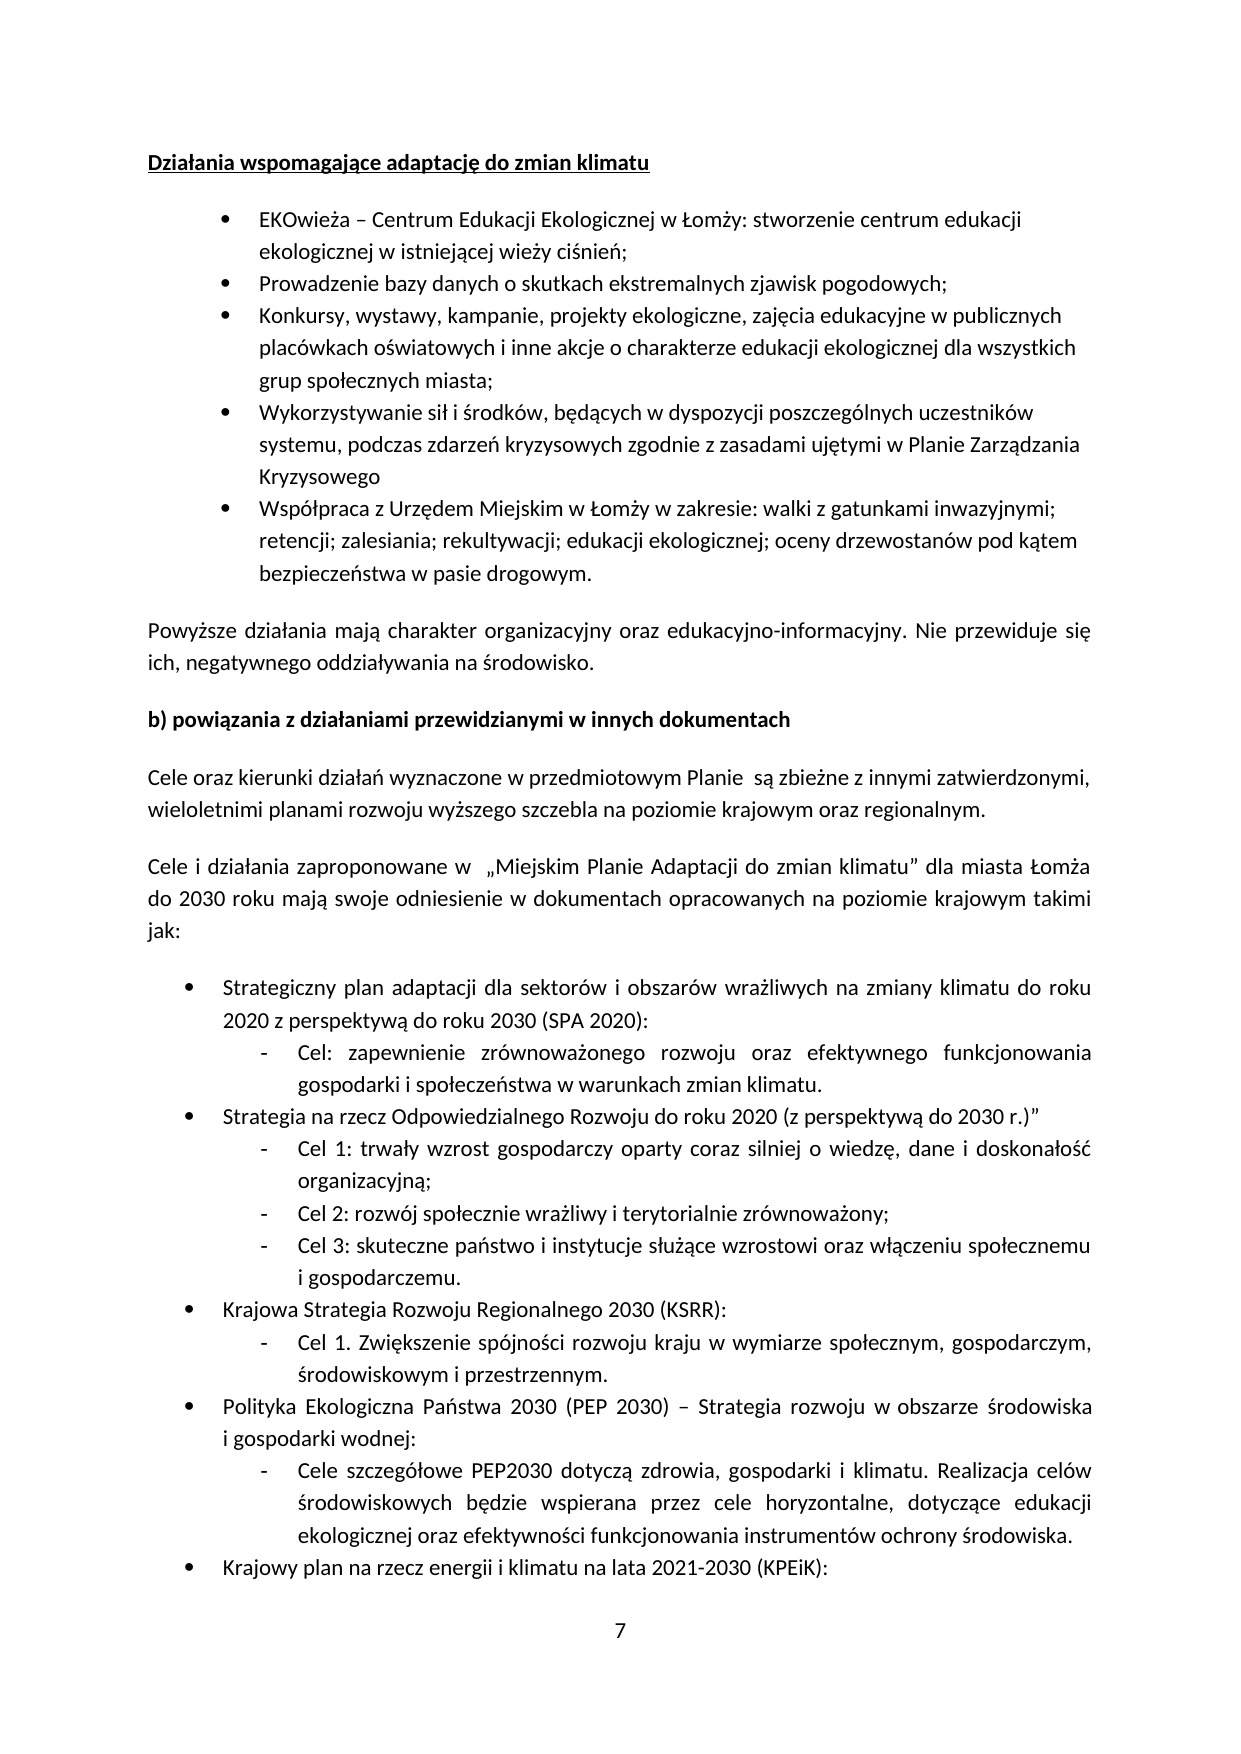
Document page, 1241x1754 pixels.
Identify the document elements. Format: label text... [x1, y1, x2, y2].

list Cel 1: trwały wzrost gospodarczy oparty coraz silniej o wiedzę, dane i doskonałość organizacyjną; [260, 1134, 1093, 1195]
list Prowadzenie bazy danych o skutkach ekstremalnych zjawisk pogodowych; [221, 269, 1093, 297]
list Cel: zapewnienie zrównoważonego rozwoju oraz efektywnego funkcjonowania gospodarki i społeczeństwa w warunkach zmian klimatu. [260, 1038, 1093, 1098]
text b) powiązania z działaniami przewidzianymi w innych dokumentach [148, 705, 1093, 733]
text Cele i działania zaproponowane w „Miejskim Planie Adaptacji do zmian klimatu” dla miasta Łomża do 2030 roku mają swoje odniesienie w dokumentach opracowanych na poziomie krajowym takimi jak: [148, 852, 1093, 944]
text Cele oraz kierunki działań wyznaczone w przedmiotowym Planie są zbieżne z innymi zatwierdzonymi, wieloletnimi planami rozwoju wyższego szczebla na poziomie krajowym oraz regionalnym. [148, 763, 1093, 823]
list EKOwieża – Centrum Edukacji Ekologicznej w Łomży: stworzenie centrum edukacji ekologicznej w istniejącej wieży ciśnień; [221, 205, 1093, 265]
list Cel 3: skuteczne państwo i instytucje służące wzrostowi oraz włączeniu społecznemu i gospodarczemu. [260, 1231, 1093, 1291]
list Polityka Ekologiczna Państwa 2030 (PEP 2030) – Strategia rozwoju w obszarze środowiska i gospodarki wodnej: [185, 1392, 1093, 1452]
list Cel 1. Zwiększenie spójności rozwoju kraju w wymiarze społecznym, gospodarczym, środowiskowym i przestrzennym. [260, 1328, 1093, 1388]
list Konkursy, wystawy, kampanie, projekty ekologiczne, zajęcia edukacyjne w publicznych placówkach oświatowych i inne akcje o charakterze edukacji ekologicznej dla wszystkich grup społecznych miasta; [221, 301, 1093, 394]
text Działania wspomagające adaptację do zmian klimatu [148, 148, 1093, 176]
list Współpraca z Urzędem Miejskim w Łomży w zakresie: walki z gatunkami inwazyjnymi; retencji; zalesiania; rekultywacji; edukacji ekologicznej; oceny drzewostanów pod kątem bezpieczeństwa w pasie drogowym. [221, 494, 1093, 587]
list Strategia na rzecz Odpowiedzialnego Rozwoju do roku 2020 (z perspektywą do 2030 r.)” [185, 1102, 1093, 1130]
list Krajowy plan na rzecz energii i klimatu na lata 2021-2030 (KPEiK): [185, 1553, 1093, 1581]
list Wykorzystywanie sił i środków, będących w dyspozycji poszczególnych uczestników systemu, podczas zdarzeń kryzysowych zgodnie z zasadami ujętymi w Planie Zarządzania Kryzysowego [221, 398, 1093, 490]
list Strategiczny plan adaptacji dla sektorów i obszarów wrażliwych na zmiany klimatu do roku 2020 z perspektywą do roku 2030 (SPA 2020): [185, 973, 1093, 1034]
list Krajowa Strategia Rozwoju Regionalnego 2030 (KSRR): [185, 1295, 1093, 1323]
text Powyższe działania mają charakter organizacyjny oraz edukacyjno-informacyjny. Nie przewiduje się ich, negatywnego oddziaływania na środowisko. [148, 616, 1093, 676]
list Cel 2: rozwój społecznie wrażliwy i terytorialnie zrównoważony; [260, 1199, 1093, 1227]
list Cele szczegółowe PEP2030 dotyczą zdrowia, gospodarki i klimatu. Realizacja celów środowiskowych będzie wspierana przez cele horyzontalne, dotyczące edukacji ekologicznej oraz efektywności funkcjonowania instrumentów ochrony środowiska. [260, 1456, 1093, 1549]
